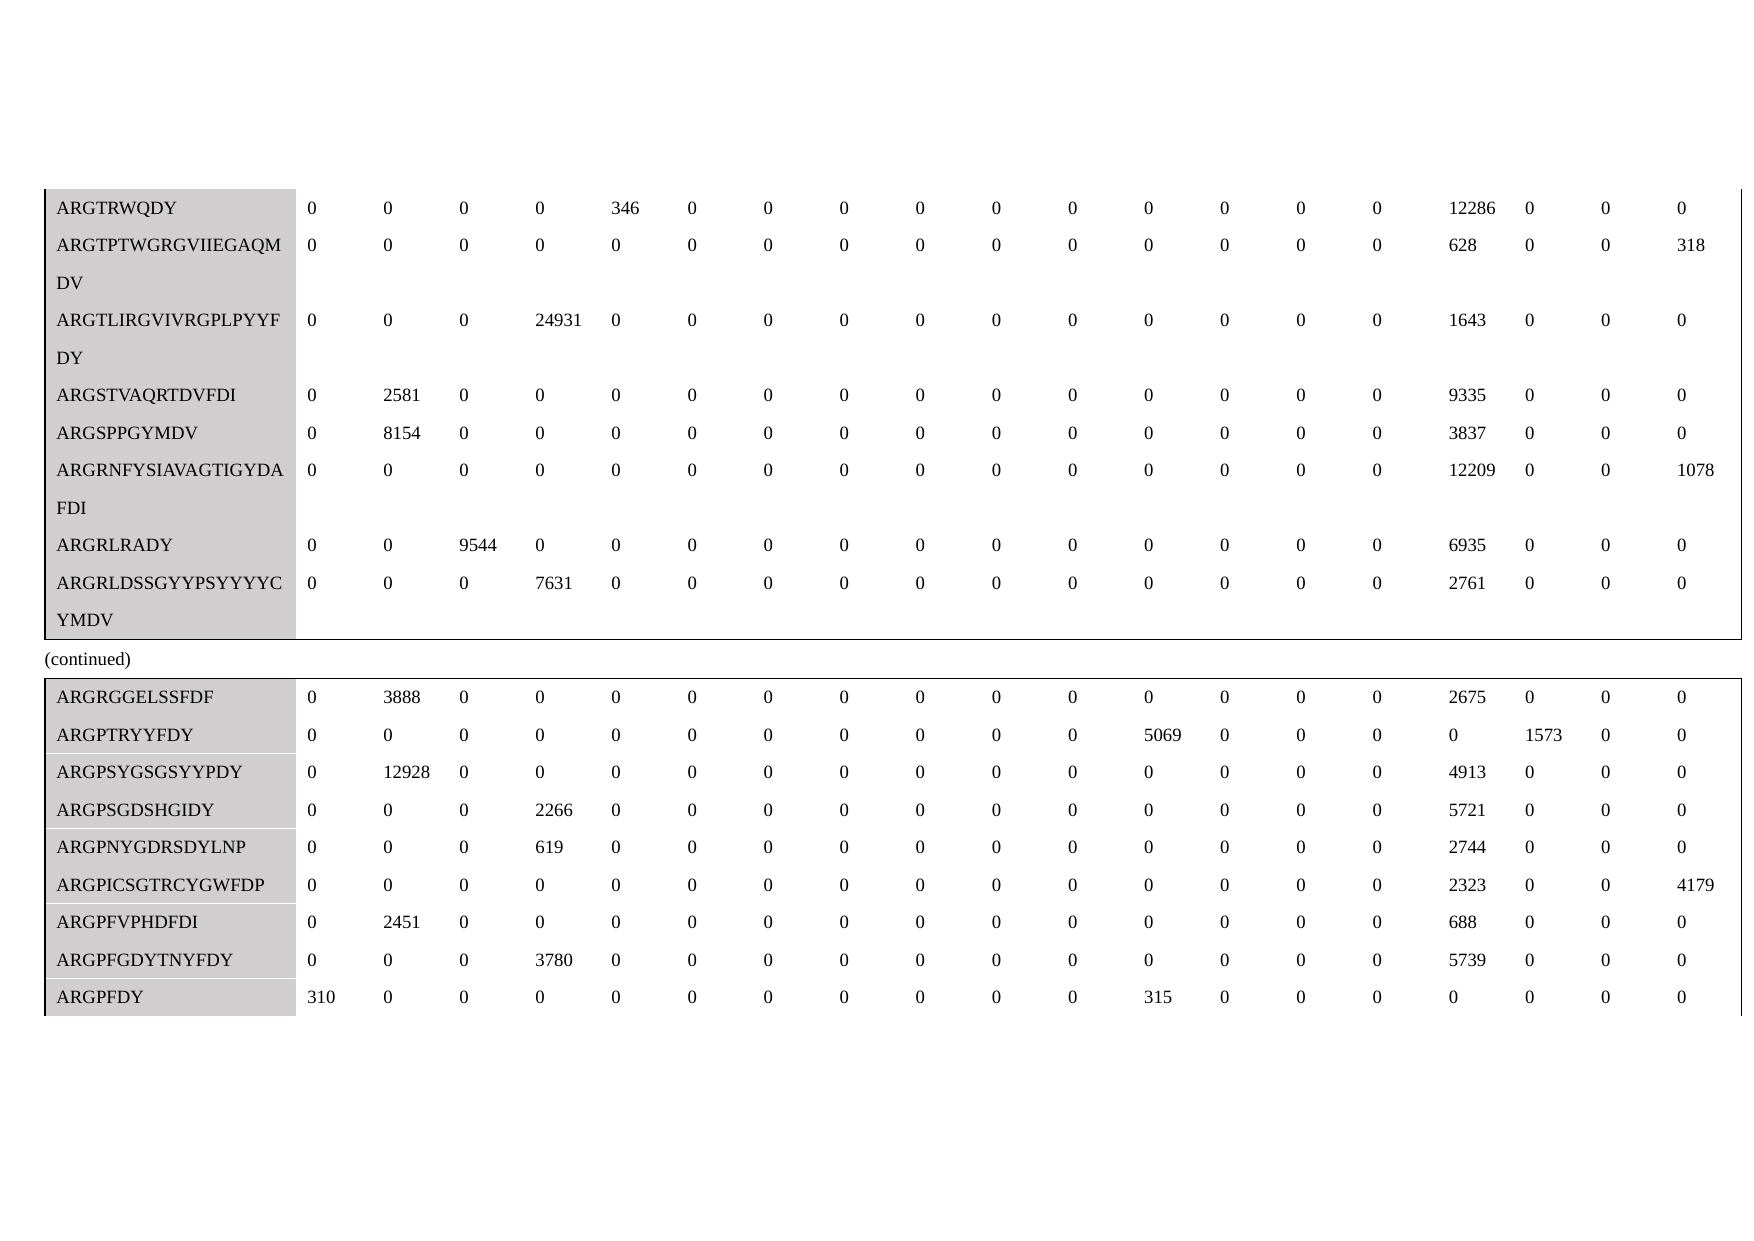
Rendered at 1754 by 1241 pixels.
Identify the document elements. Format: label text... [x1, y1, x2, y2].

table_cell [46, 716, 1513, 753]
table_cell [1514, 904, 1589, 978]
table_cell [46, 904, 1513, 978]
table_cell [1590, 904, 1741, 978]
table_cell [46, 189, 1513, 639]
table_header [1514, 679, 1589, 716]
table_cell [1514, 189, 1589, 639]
text (continued) [44, 640, 1742, 677]
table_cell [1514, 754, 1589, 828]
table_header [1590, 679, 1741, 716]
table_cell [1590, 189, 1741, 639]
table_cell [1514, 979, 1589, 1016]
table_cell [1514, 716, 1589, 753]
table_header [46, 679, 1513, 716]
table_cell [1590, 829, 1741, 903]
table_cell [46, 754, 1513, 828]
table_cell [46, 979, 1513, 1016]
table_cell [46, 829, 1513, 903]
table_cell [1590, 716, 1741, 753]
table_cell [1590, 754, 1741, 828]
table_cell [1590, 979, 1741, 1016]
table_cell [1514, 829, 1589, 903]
